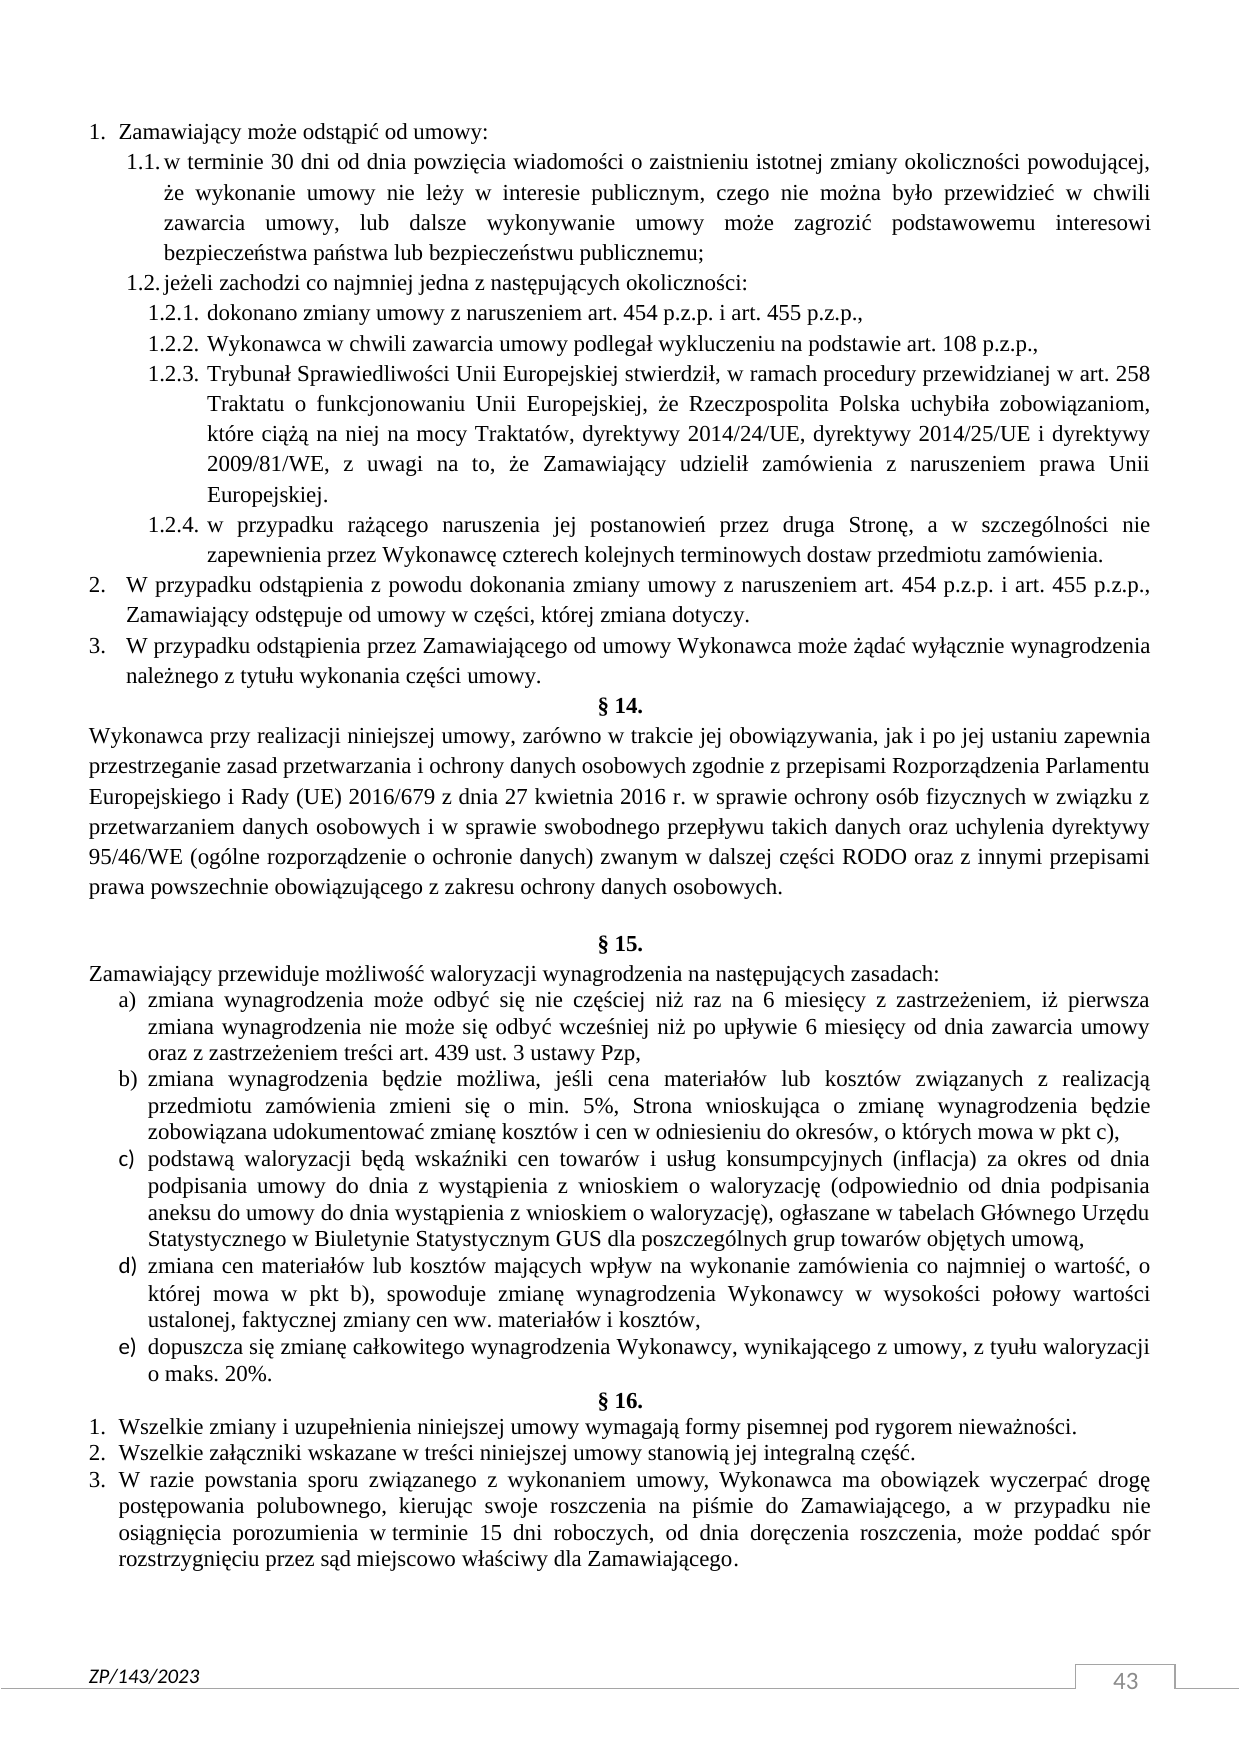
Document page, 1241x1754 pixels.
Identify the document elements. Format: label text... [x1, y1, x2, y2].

list W przypadku odstąpienia z powodu dokonania zmiany umowy z naruszeniem art. 454 p.z.p. i art. 455 p.z.p., Zamawiający odstępuje od umowy w części, której zmiana dotyczy. [89, 571, 1152, 628]
list W razie powstania sporu związanego z wykonaniem umowy, Wykonawca ma obowiązek wyczerpać drogę postępowania polubownego, kierując swoje roszczenia na piśmie do Zamawiającego, a w przypadku nie osiągnięcia porozumienia w terminie 15 dni roboczych, od dnia doręczenia roszczenia, może poddać spór rozstrzygnięciu przez sąd miejscowo właściwy dla Zamawiającego. [89, 1466, 1152, 1571]
list zmiana wynagrodzenia będzie możliwa, jeśli cena materiałów lub kosztów związanych z realizacją przedmiotu zamówienia zmieni się o min. 5%, Strona wnioskująca o zmianę wynagrodzenia będzie zobowiązana udokumentować zmianę kosztów i cen w odniesieniu do okresów, o których mowa w pkt c), [118, 1066, 1152, 1144]
list dokonano zmiany umowy z naruszeniem art. 454 p.z.p. i art. 455 p.z.p., [148, 299, 1152, 326]
list Zamawiający może odstąpić od umowy: [89, 118, 1152, 144]
list W przypadku odstąpienia przez Zamawiającego od umowy Wykonawca może żądać wyłącznie wynagrodzenia należnego z tytułu wykonania części umowy. [89, 632, 1152, 688]
list Wszelkie załączniki wskazane w treści niniejszej umowy stanowią jej integralną część. [89, 1439, 1151, 1466]
list Wykonawca w chwili zawarcia umowy podlegał wykluczeniu na podstawie art. 108 p.z.p., [148, 329, 1152, 356]
list dopuszcza się zmianę całkowitego wynagrodzenia Wykonawcy, wynikającego z umowy, z tyułu waloryzacji o maks. 20%. [118, 1332, 1152, 1387]
list zmiana cen materiałów lub kosztów mających wpływ na wykonanie zamówienia co najmniej o wartość, o której mowa w pkt b), spowoduje zmianę wynagrodzenia Wykonawcy w wysokości połowy wartości ustalonej, faktycznej zmiany cen ww. materiałów i kosztów, [118, 1252, 1152, 1332]
list podstawą waloryzacji będą wskaźniki cen towarów i usług konsumpcyjnych (inflacja) za okres od dnia podpisania umowy do dnia z wystąpienia z wnioskiem o waloryzację (odpowiednio od dnia podpisania aneksu do umowy do dnia wystąpienia z wnioskiem o waloryzację), ogłaszane w tabelach Głównego Urzędu Statystycznego w Biuletynie Statystycznym GUS dla poszczególnych grup towarów objętych umową, [118, 1144, 1152, 1252]
text Wykonawca przy realizacji niniejszej umowy, zarówno w trakcie jej obowiązywania, jak i po jej ustaniu zapewnia przestrzeganie zasad przetwarzania i ochrony danych osobowych zgodnie z przepisami Rozporządzenia Parlamentu Europejskiego i Rady (UE) 2016/679 z dnia 27 kwietnia 2016 r. w sprawie ochrony osób fizycznych w związku z przetwarzaniem danych osobowych i w sprawie swobodnego przepływu takich danych oraz uchylenia dyrektywy 95/46/WE (ogólne rozporządzenie o ochronie danych) zwanym w dalszej części RODO oraz z innymi przepisami prawa powszechnie obowiązującego z zakresu ochrony danych osobowych. [89, 722, 1152, 900]
text Zamawiający przewiduje możliwość waloryzacji wynagrodzenia na następujących zasadach: [89, 960, 1152, 986]
text § 16. [89, 1387, 1152, 1413]
list § 14. [89, 692, 1152, 718]
list zmiana wynagrodzenia może odbyć się nie częściej niż raz na 6 miesięcy z zastrzeżeniem, iż pierwsza zmiana wynagrodzenia nie może się odbyć wcześniej niż po upływie 6 miesięcy od dnia zawarcia umowy oraz z zastrzeżeniem treści art. 439 ust. 3 ustawy Pzp, [118, 986, 1152, 1066]
list § 15. [89, 930, 1152, 956]
list Wszelkie zmiany i uzupełnienia niniejszej umowy wymagają formy pisemnej pod rygorem nieważności. [89, 1413, 1152, 1439]
list jeżeli zachodzi co najmniej jedna z następujących okoliczności: [126, 269, 1152, 296]
list w terminie 30 dni od dnia powzięcia wiadomości o zaistnieniu istotnej zmiany okoliczności powodującej, że wykonanie umowy nie leży w interesie publicznym, czego nie można było przewidzieć w chwili zawarcia umowy, lub dalsze wykonywanie umowy może zagrozić podstawowemu interesowi bezpieczeństwa państwa lub bezpieczeństwu publicznemu; [126, 148, 1152, 265]
list w przypadku rażącego naruszenia jej postanowień przez druga Stronę, a w szczególności nie zapewnienia przez Wykonawcę czterech kolejnych terminowych dostaw przedmiotu zamówienia. [148, 511, 1152, 567]
list Trybunał Sprawiedliwości Unii Europejskiej stwierdził, w ramach procedury przewidzianej w art. 258 Traktatu o funkcjonowaniu Unii Europejskiej, że Rzeczpospolita Polska uchybiła zobowiązaniom, które ciążą na niej na mocy Traktatów, dyrektywy 2014/24/UE, dyrektywy 2014/25/UE i dyrektywy 2009/81/WE, z uwagi na to, że Zamawiający udzielił zamówienia z naruszeniem prawa Unii Europejskiej. [148, 360, 1152, 507]
